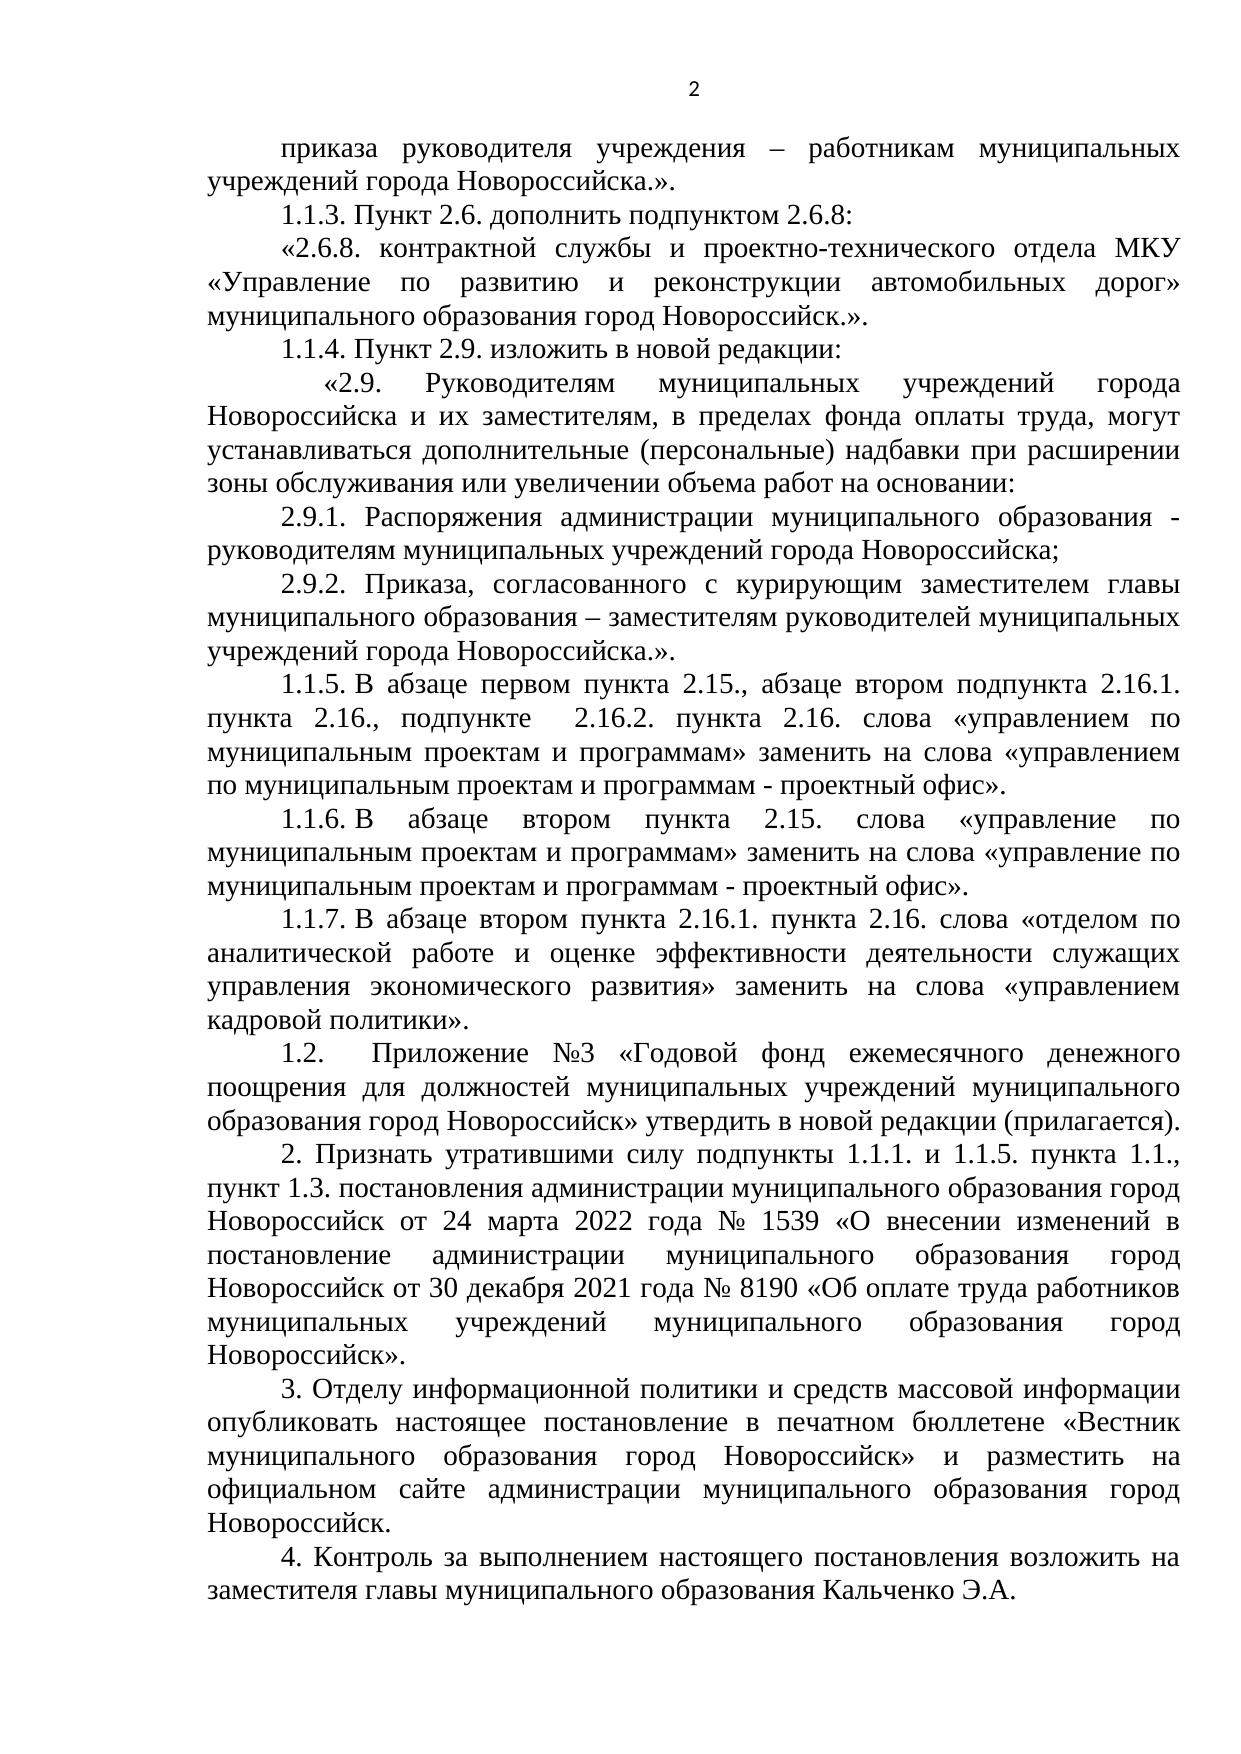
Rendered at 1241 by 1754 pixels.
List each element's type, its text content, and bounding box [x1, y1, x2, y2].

text 2. Признать утратившими силу подпункты 1.1.1. и 1.1.5. пункта 1.1., пункт 1.3. постановления администрации муниципального образования город Новороссийск от 24 марта 2022 года № 1539 «О внесении изменений в постановление администрации муниципального образования город Новороссийск от 30 декабря 2021 года № 8190 «Об оплате труда работников муниципальных учреждений муниципального образования город Новороссийск». [207, 1136, 1181, 1371]
text 3. Отделу информационной политики и средств массовой информации опубликовать настоящее постановление в печатном бюллетене «Вестник муниципального образования город Новороссийск» и разместить на официальном сайте администрации муниципального образования город Новороссийск. [207, 1371, 1181, 1539]
text 1.2. Приложение №3 «Годовой фонд ежемесячного денежного поощрения для должностей муниципальных учреждений муниципального образования город Новороссийск» утвердить в новой редакции (прилагается). [207, 1036, 1181, 1136]
text 2.9.1. Распоряжения администрации муниципального образования - руководителям муниципальных учреждений города Новороссийска; [207, 499, 1181, 566]
text 4. Контроль за выполнением настоящего постановления возложить на заместителя главы муниципального образования Кальченко Э.А. [207, 1539, 1181, 1606]
text 1.1.7. В абзаце втором пункта 2.16.1. пункта 2.16. слова «отделом по аналитической работе и оценке эффективности деятельности служащих управления экономического развития» заменить на слова «управлением кадровой политики». [207, 901, 1181, 1036]
text «2.9. Руководителям муниципальных учреждений города Новороссийска и их заместителям, в пределах фонда оплаты труда, могут устанавливаться дополнительные (персональные) надбавки при расширении зоны обслуживания или увеличении объема работ на основании: [207, 365, 1181, 499]
text приказа руководителя учреждения – работникам муниципальных учреждений города Новороссийска.». [207, 130, 1181, 197]
text 1.1.3. Пункт 2.6. дополнить подпунктом 2.6.8: [207, 197, 1181, 231]
text 1.1.5. В абзаце первом пункта 2.15., абзаце втором подпункта 2.16.1. пункта 2.16., подпункте 2.16.2. пункта 2.16. слова «управлением по муниципальным проектам и программам» заменить на слова «управлением по муниципальным проектам и программам - проектный офис». [207, 667, 1181, 801]
text 1.1.6. В абзаце втором пункта 2.15. слова «управление по муниципальным проектам и программам» заменить на слова «управление по муниципальным проектам и программам - проектный офис». [207, 801, 1181, 901]
text 1.1.4. Пункт 2.9. изложить в новой редакции: [207, 331, 1181, 365]
text 2.9.2. Приказа, согласованного с курирующим заместителем главы муниципального образования – заместителям руководителей муниципальных учреждений города Новороссийска.». [207, 566, 1181, 667]
text «2.6.8. контрактной службы и проектно-технического отдела МКУ «Управление по развитию и реконструкции автомобильных дорог» муниципального образования город Новороссийск.». [207, 231, 1181, 331]
